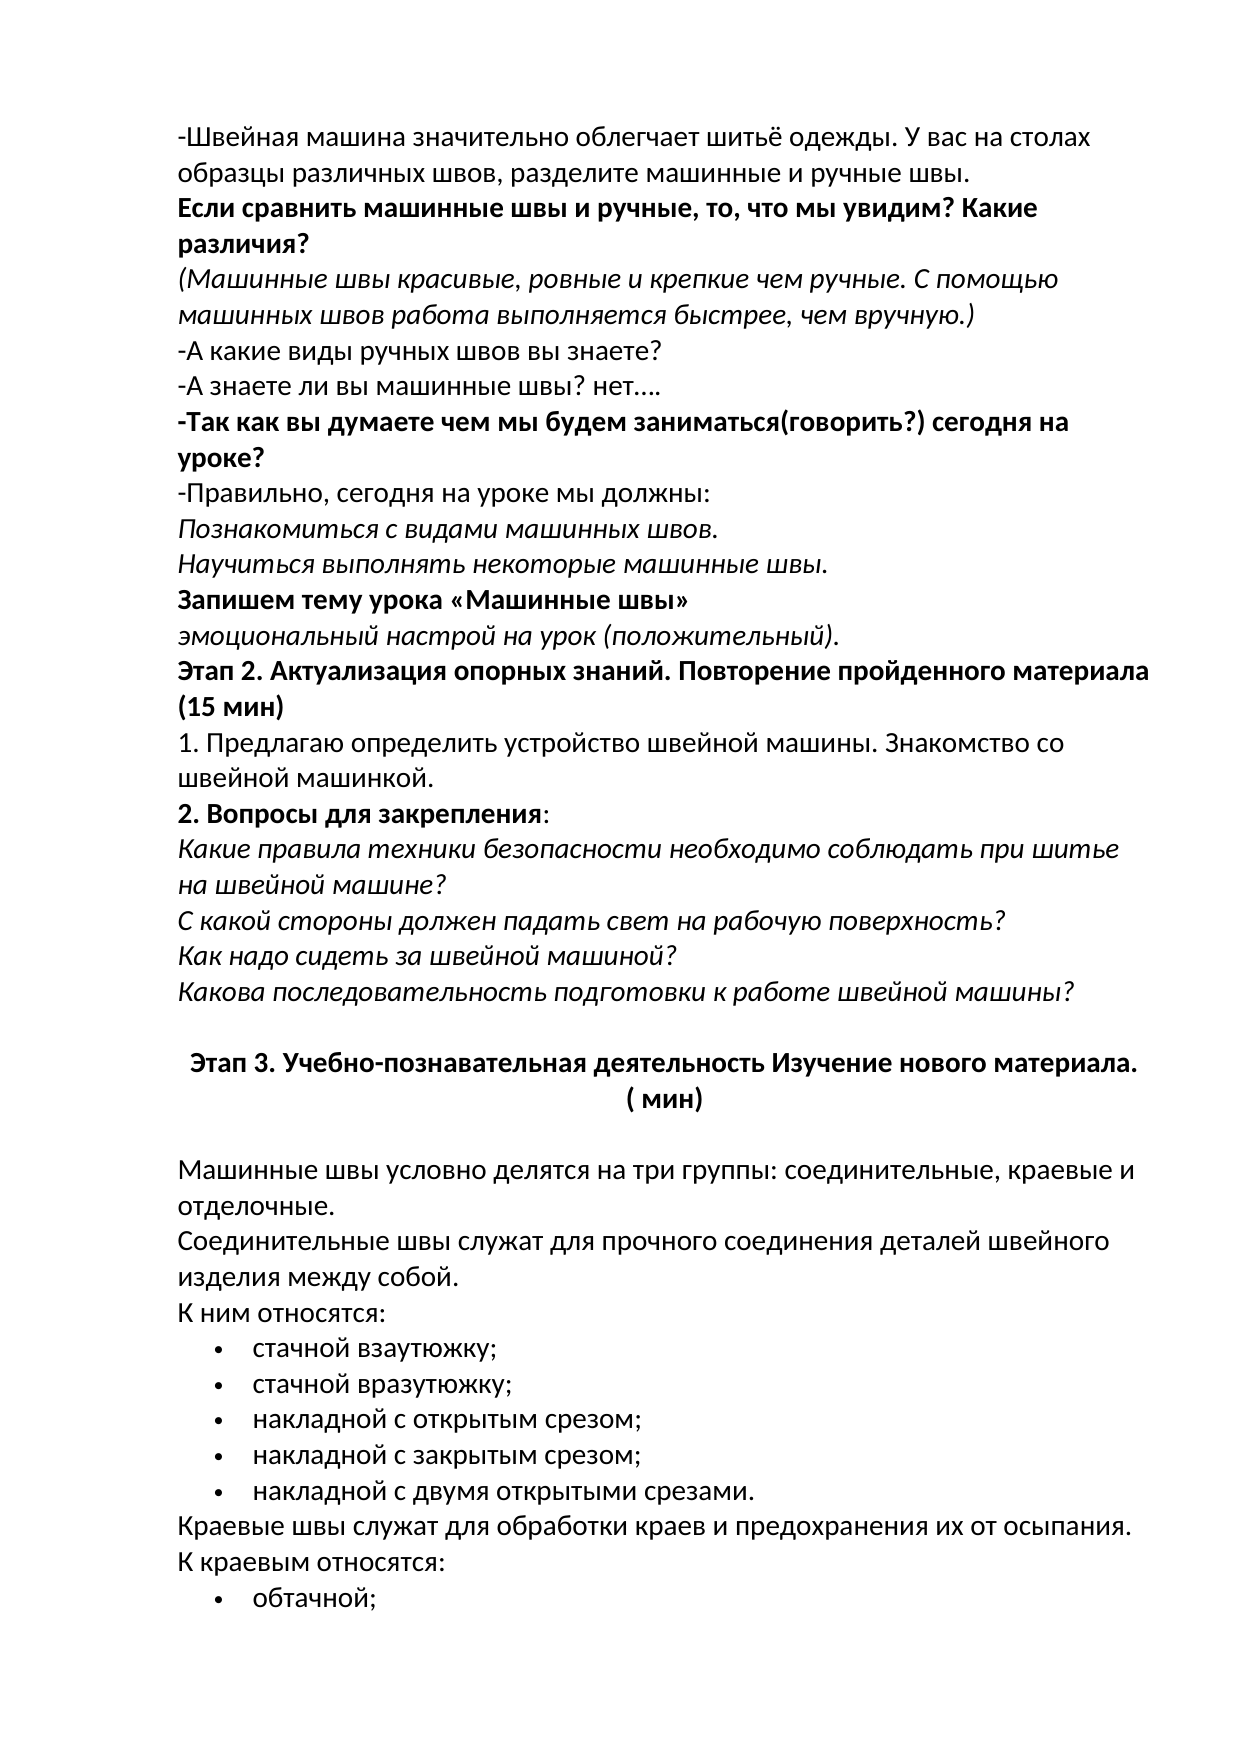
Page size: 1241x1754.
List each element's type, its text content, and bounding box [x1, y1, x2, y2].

text Научиться выполнять некоторые машинные швы. [177, 546, 1152, 581]
text Краевые швы служат для обработки краев и предохранения их от осыпания. [177, 1507, 1152, 1543]
text Как надо сидеть за швейной машиной? [177, 937, 1152, 973]
text -А какие виды ручных швов вы знаете? [177, 332, 1152, 367]
text -Правильно, сегодня на уроке мы должны: [177, 474, 1152, 510]
list стачной взаутюжку; [215, 1329, 1152, 1365]
text Этап 2. Актуализация опорных знаний. Повторение пройденного материала (15 мин) [177, 652, 1152, 724]
text -Швейная машина значительно облегчает шитьё одежды. У вас на столах образцы различных швов, разделите машинные и ручные швы. [177, 118, 1152, 189]
text (Машинные швы красивые, ровные и крепкие чем ручные. С помощью машинных швов работа выполняется быстрее, чем вручную.) [177, 261, 1152, 332]
list накладной с двумя открытыми срезами. [215, 1472, 1152, 1507]
list стачной вразутюжку; [215, 1365, 1152, 1401]
text Какие правила техники безопасности необходимо соблюдать при шитье на швейной машине? [177, 831, 1152, 902]
list обтачной; [215, 1579, 1152, 1614]
text Запишем тему урока «Машинные швы» [177, 581, 1152, 617]
text Познакомиться с видами машинных швов. [177, 510, 1152, 546]
text -А знаете ли вы машинные швы? нет…. [177, 367, 1152, 403]
text К ним относятся: [177, 1294, 1152, 1329]
text Какова последовательность подготовки к работе швейной машины? [177, 973, 1152, 1009]
text Этап 3. Учебно-познавательная деятельность Изучение нового материала. ( мин) [177, 1044, 1152, 1116]
list накладной с открытым срезом; [215, 1401, 1152, 1436]
text Машинные швы условно делятся на три группы: соединительные, краевые и отделочные. [177, 1151, 1152, 1222]
list накладной с закрытым срезом; [215, 1436, 1152, 1472]
text 1. Предлагаю определить устройство швейной машины. Знакомство со швейной машинкой. [177, 724, 1152, 795]
text Если сравнить машинные швы и ручные, то, что мы увидим? Какие различия? [177, 189, 1152, 261]
text К краевым относятся: [177, 1543, 1152, 1579]
text -Так как вы думаете чем мы будем заниматься(говорить?) сегодня на уроке? [177, 403, 1152, 474]
text эмоциональный настрой на урок (положительный). [177, 617, 1152, 652]
text Соединительные швы служат для прочного соединения деталей швейного изделия между собой. [177, 1222, 1152, 1294]
text С какой стороны должен падать свет на рабочую поверхность? [177, 902, 1152, 937]
text 2. Вопросы для закрепления: [177, 795, 1152, 831]
